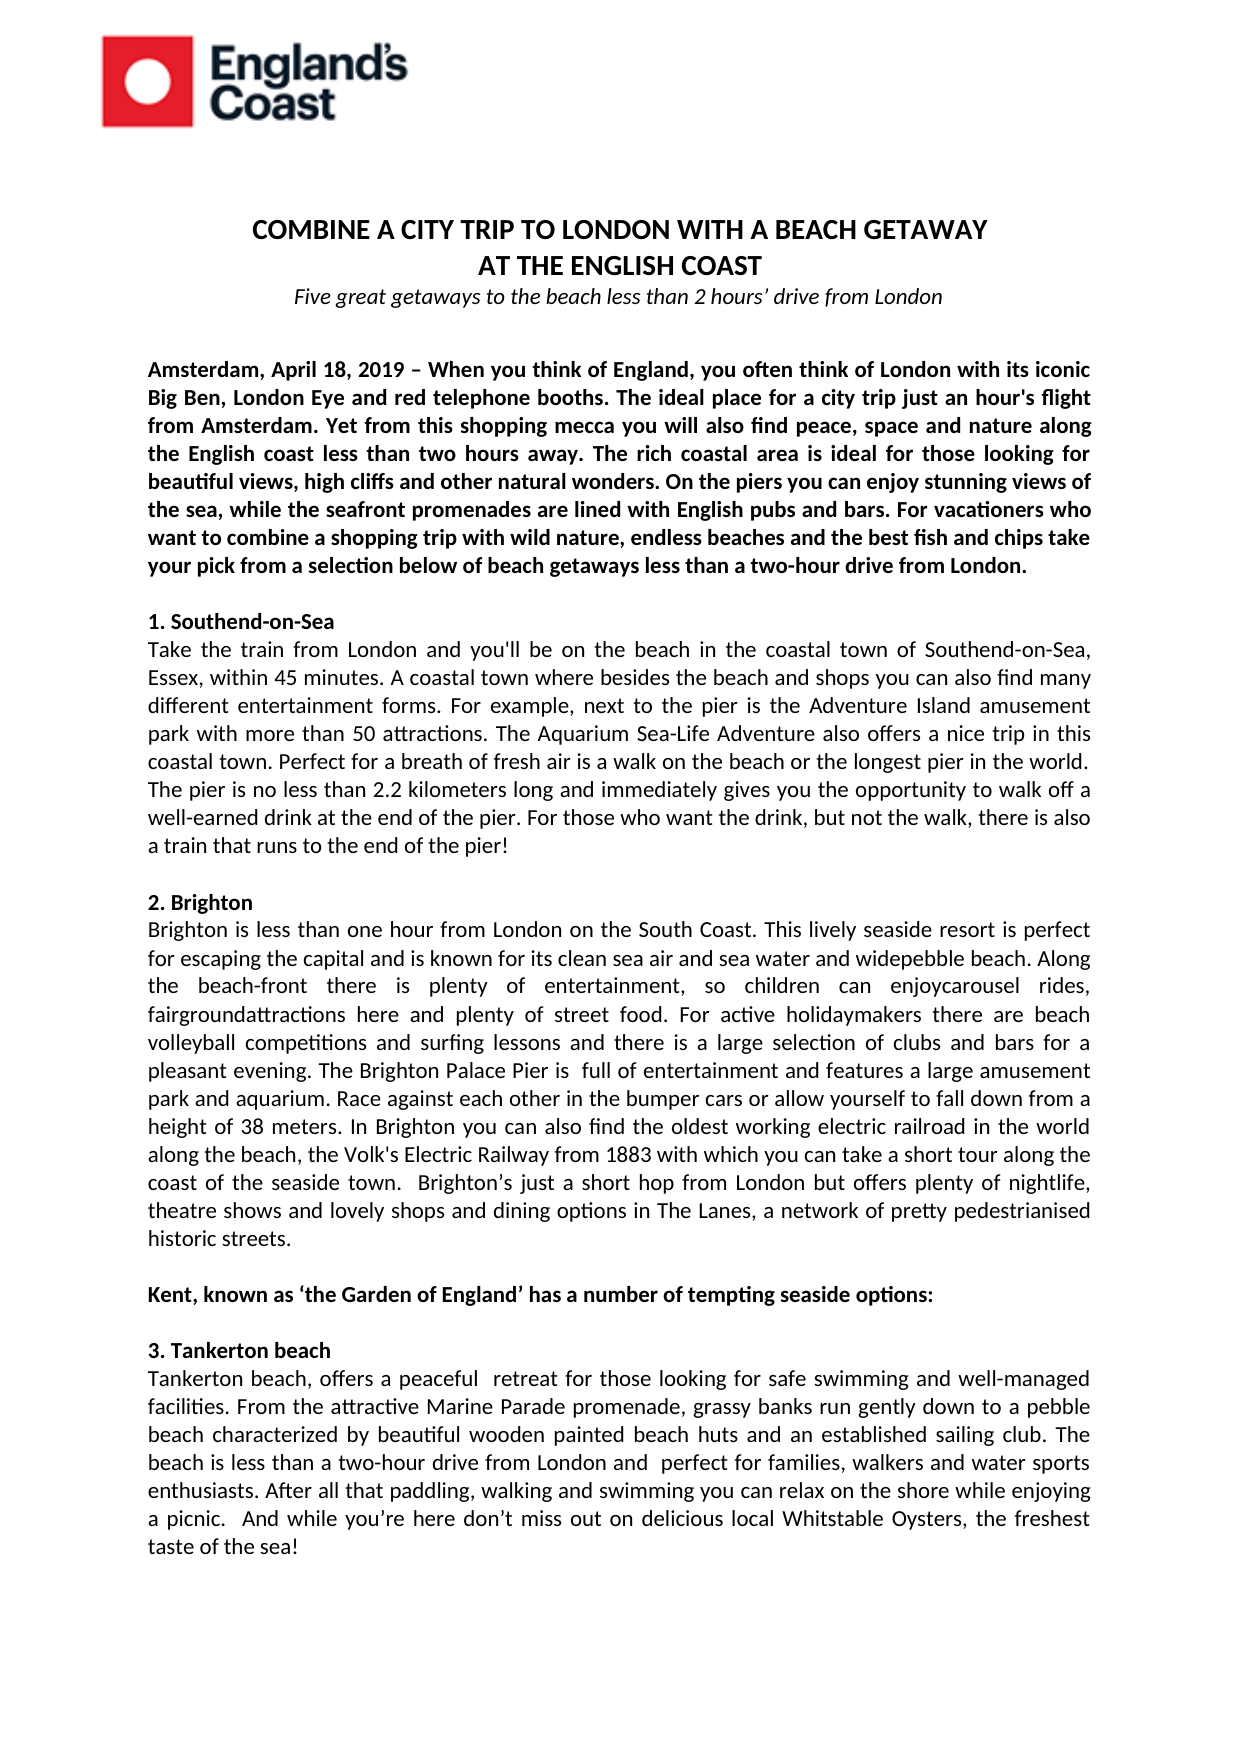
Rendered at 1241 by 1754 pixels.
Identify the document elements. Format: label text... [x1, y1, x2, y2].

text 3. Tankerton beach [148, 1336, 1093, 1364]
text Take the train from London and you'll be on the beach in the coastal town of Southend-on-Sea, Essex, within 45 minutes. A coastal town where besides the beach and shops you can also find many different entertainment forms. For example, next to the pier is the Adventure Island amusement park with more than 50 attractions. The Aquarium Sea-Life Adventure also offers a nice trip in this coastal town. Perfect for a breath of fresh air is a walk on the beach or the longest pier in the world. The pier is no less than 2.2 kilometers long and immediately gives you the opportunity to walk off a well-earned drink at the end of the pier. For those who want the drink, but not the walk, there is also a train that runs to the end of the pier! [148, 635, 1093, 859]
text COMBINE A CITY TRIP TO LONDON WITH A BEACH GETAWAY [148, 211, 1093, 247]
text Amsterdam, April 18, 2019 – When you think of England, you often think of London with its iconic Big Ben, London Eye and red telephone booths. The ideal place for a city trip just an hour's flight from Amsterdam. Yet from this shopping mecca you will also find peace, space and nature along the English coast less than two hours away. The rich coastal area is ideal for those looking for beautiful views, high cliffs and other natural wonders. On the piers you can enjoy stunning views of the sea, while the seafront promenades are lined with English pubs and bars. For vacationers who want to combine a shopping trip with wild nature, endless beaches and the best fish and chips take your pick from a selection below of beach getaways less than a two-hour drive from London. [148, 355, 1093, 579]
text 1. Southend-on-Sea [148, 607, 1093, 635]
text 2. Brighton [148, 888, 1093, 916]
text Brighton is less than one hour from London on the South Coast. This lively seaside resort is perfect for escaping the capital and is known for its clean sea air and sea water and widepebble beach. Along the beach-front there is plenty of entertainment, so children can enjoycarousel rides, fairgroundattractions here and plenty of street food. For active holidaymakers there are beach volleyball competitions and surfing lessons and there is a large selection of clubs and bars for a pleasant evening. The Brighton Palace Pier is full of entertainment and features a large amusement park and aquarium. Race against each other in the bumper cars or allow yourself to fall down from a height of 38 meters. In Brighton you can also find the oldest working electric railroad in the world along the beach, the Volk's Electric Railway from 1883 with which you can take a short tour along the coast of the seaside town. Brighton’s just a short hop from London but offers plenty of nightlife, theatre shows and lovely shops and dining options in The Lanes, a network of pretty pedestrianised historic streets. [148, 916, 1093, 1252]
text Kent, known as ‘the Garden of England’ has a number of tempting seaside options: [148, 1280, 1093, 1308]
text Tankerton beach, offers a peaceful retreat for those looking for safe swimming and well-managed facilities. From the attractive Marine Parade promenade, grassy banks run gently down to a pebble beach characterized by beautiful wooden painted beach huts and an established sailing club. The beach is less than a two-hour drive from London and perfect for families, walkers and water sports enthusiasts. After all that paddling, walking and swimming you can relax on the shore while enjoying a picnic. And while you’re here don’t miss out on delicious local Whitstable Oysters, the freshest taste of the sea! [148, 1364, 1093, 1560]
text Five great getaways to the beach less than 2 hours’ drive from London [148, 282, 1093, 311]
picture [61, 20, 449, 163]
text AT THE ENGLISH COAST [148, 247, 1093, 282]
